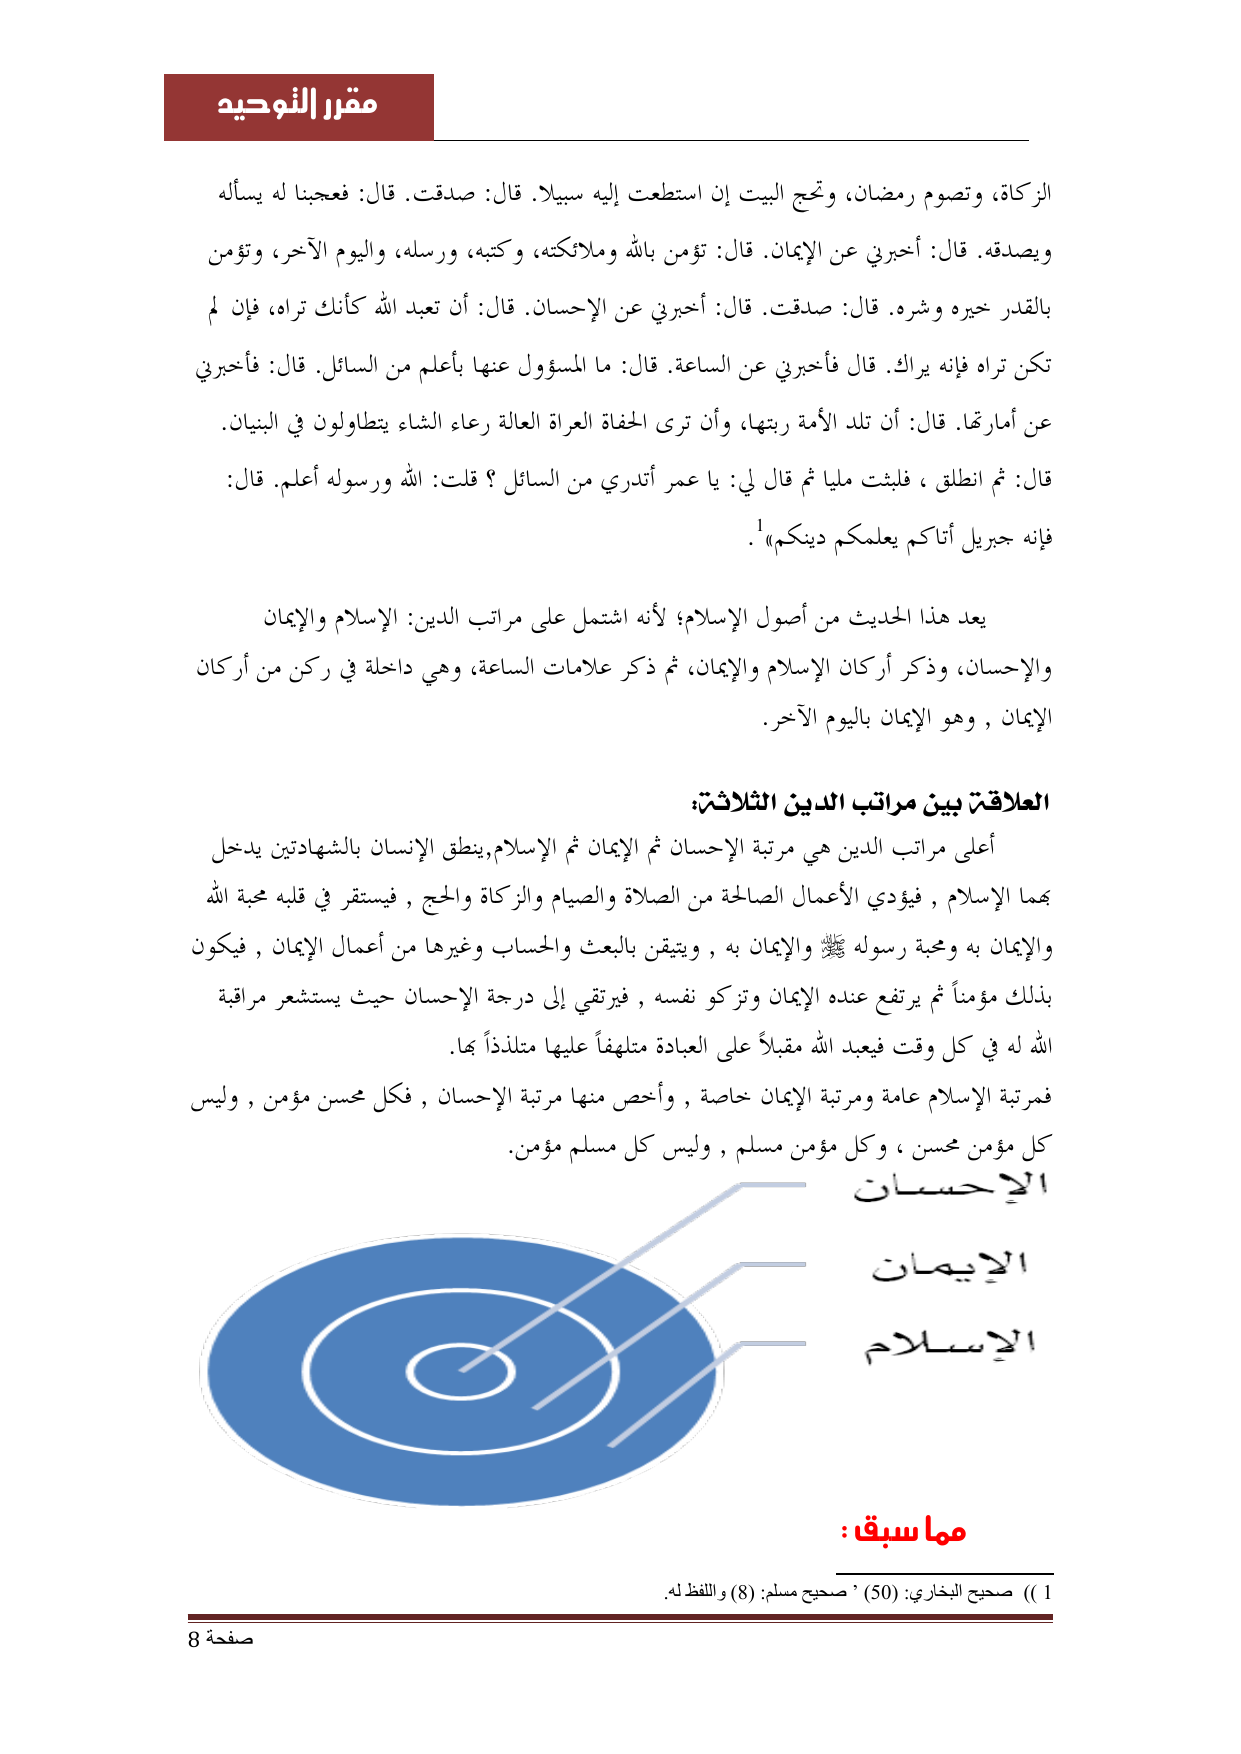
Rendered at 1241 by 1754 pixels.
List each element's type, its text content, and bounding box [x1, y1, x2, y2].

text أعلى مراتب الدين هي مرتبة الإحسان ثم الإيمان ثم الإسلام,ينطق الإنسان بالشهادتين يدخل بهما الإسلام , فيؤدي الأعمال الصالحة من الصلاة والصيام والزكاة والحج , فيستقر في قلبه محبة الله والإيمان به ومحبة رسوله والإيمان به , ويتيقن بالبعث والحساب وغيرها من أعمال الإيمان , فيكون بذلك مؤمناً ثم يرتفع عنده الإيمان وتزكو نفسه , فيرتقي إلى درجة الإحسان حيث يستشعر مراقبة الله له في كل وقت فيعبد الله مقبلاً على العبادة متلهفاً عليها متلذذاً بها. [187, 823, 1053, 1072]
text يعد هذا الحديث من أصول الإسلام؛ لأنه اشتمل على مراتب الدين: الإسلام والإيمان والإحسان، وذكر أركان الإسلام والإيمان، ثم ذكر علامات الساعة، وهي داخلة في ركن من أركان الإيمان , وهو الإيمان باليوم الآخر. [187, 593, 1053, 743]
text العلاقة بين مراتب الدين الثلاثة: [187, 778, 1053, 823]
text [187, 169, 1053, 565]
text فمرتبة الإسلام عامة ومرتبة الإيمان خاصة , وأخص منها مرتبة الإحسان , فكل محسن مؤمن , وليس كل مؤمن محسن ، وكل مؤمن مسلم , وليس كل مسلم مؤمن. [187, 1072, 1053, 1171]
text مما سبق : [187, 1508, 1028, 1560]
picture [198, 1171, 1053, 1509]
